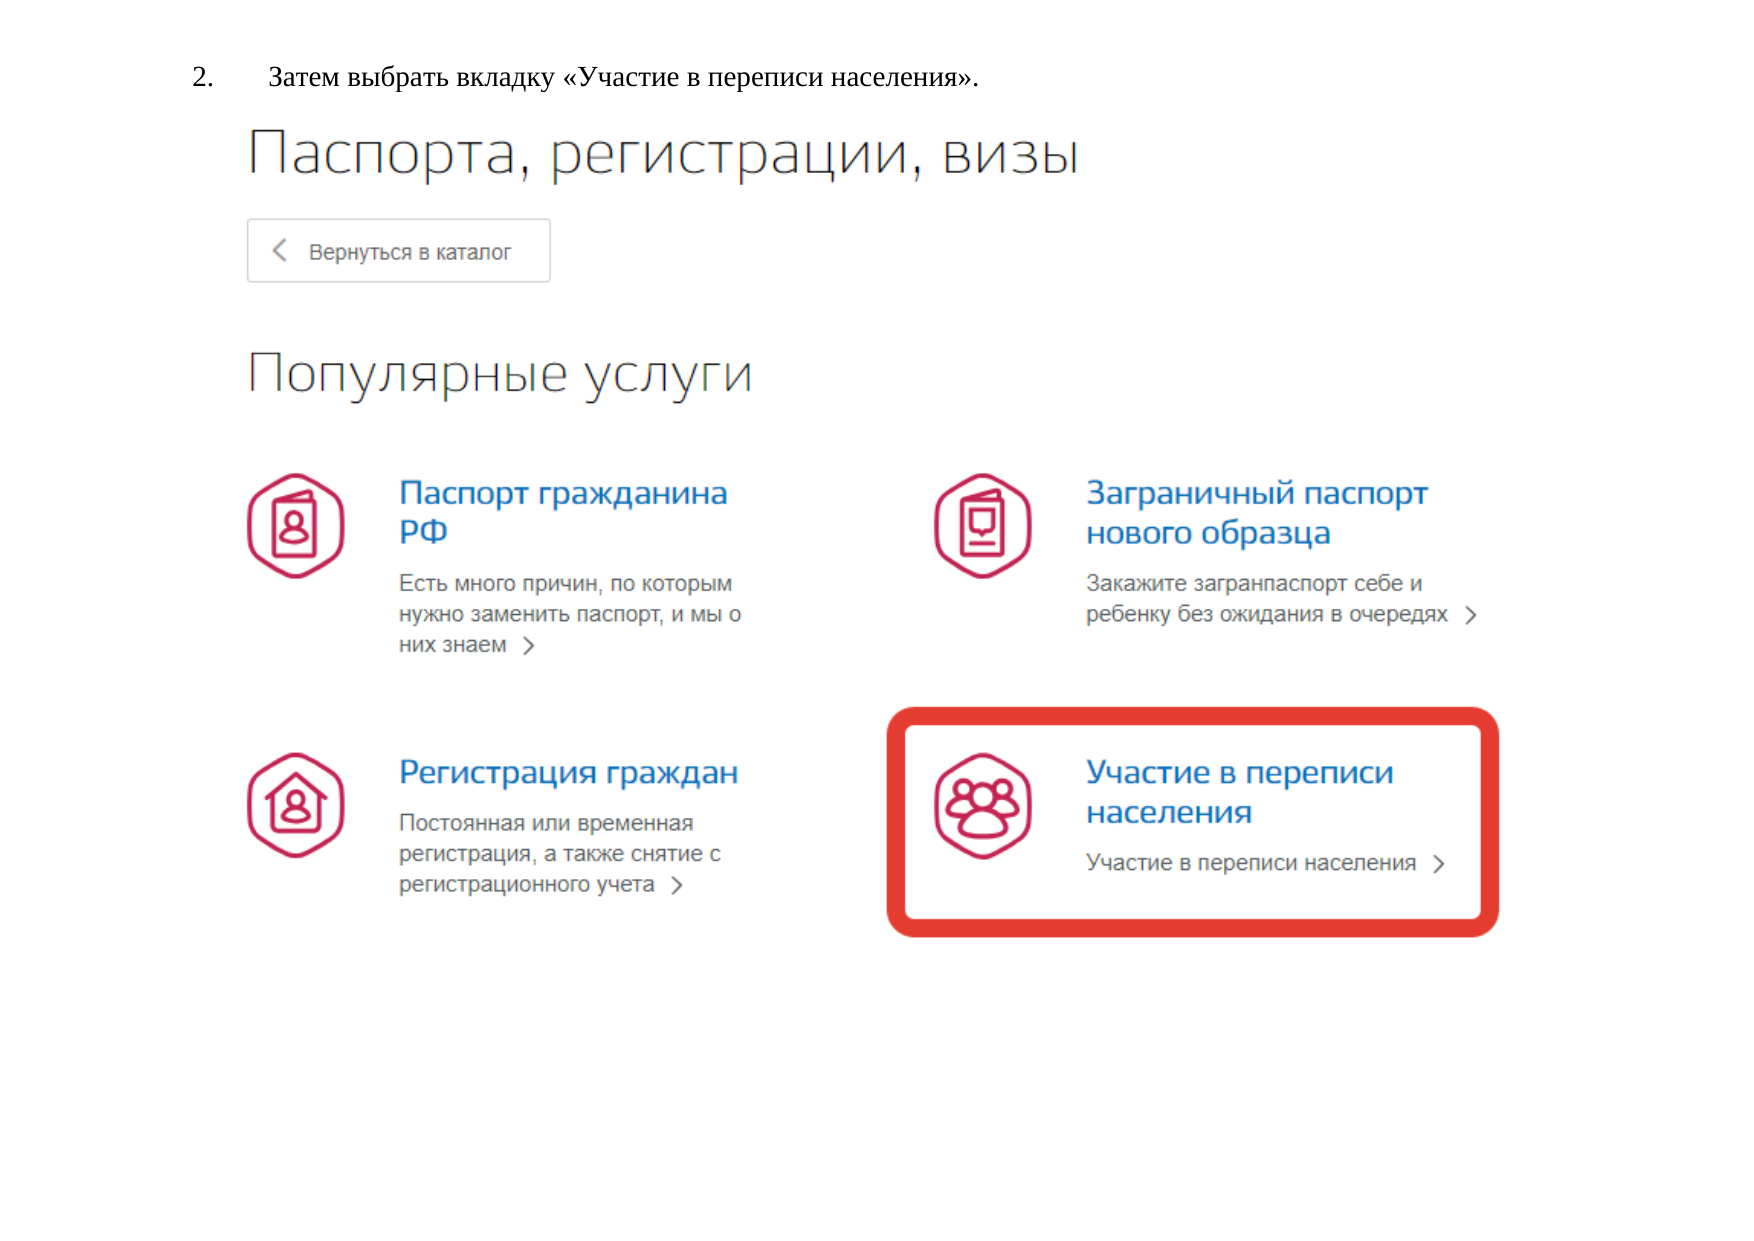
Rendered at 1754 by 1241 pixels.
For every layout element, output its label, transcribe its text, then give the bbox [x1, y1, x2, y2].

picture [206, 92, 1507, 959]
list Затем выбрать вкладку «Участие в переписи населения». [118, 59, 1636, 93]
